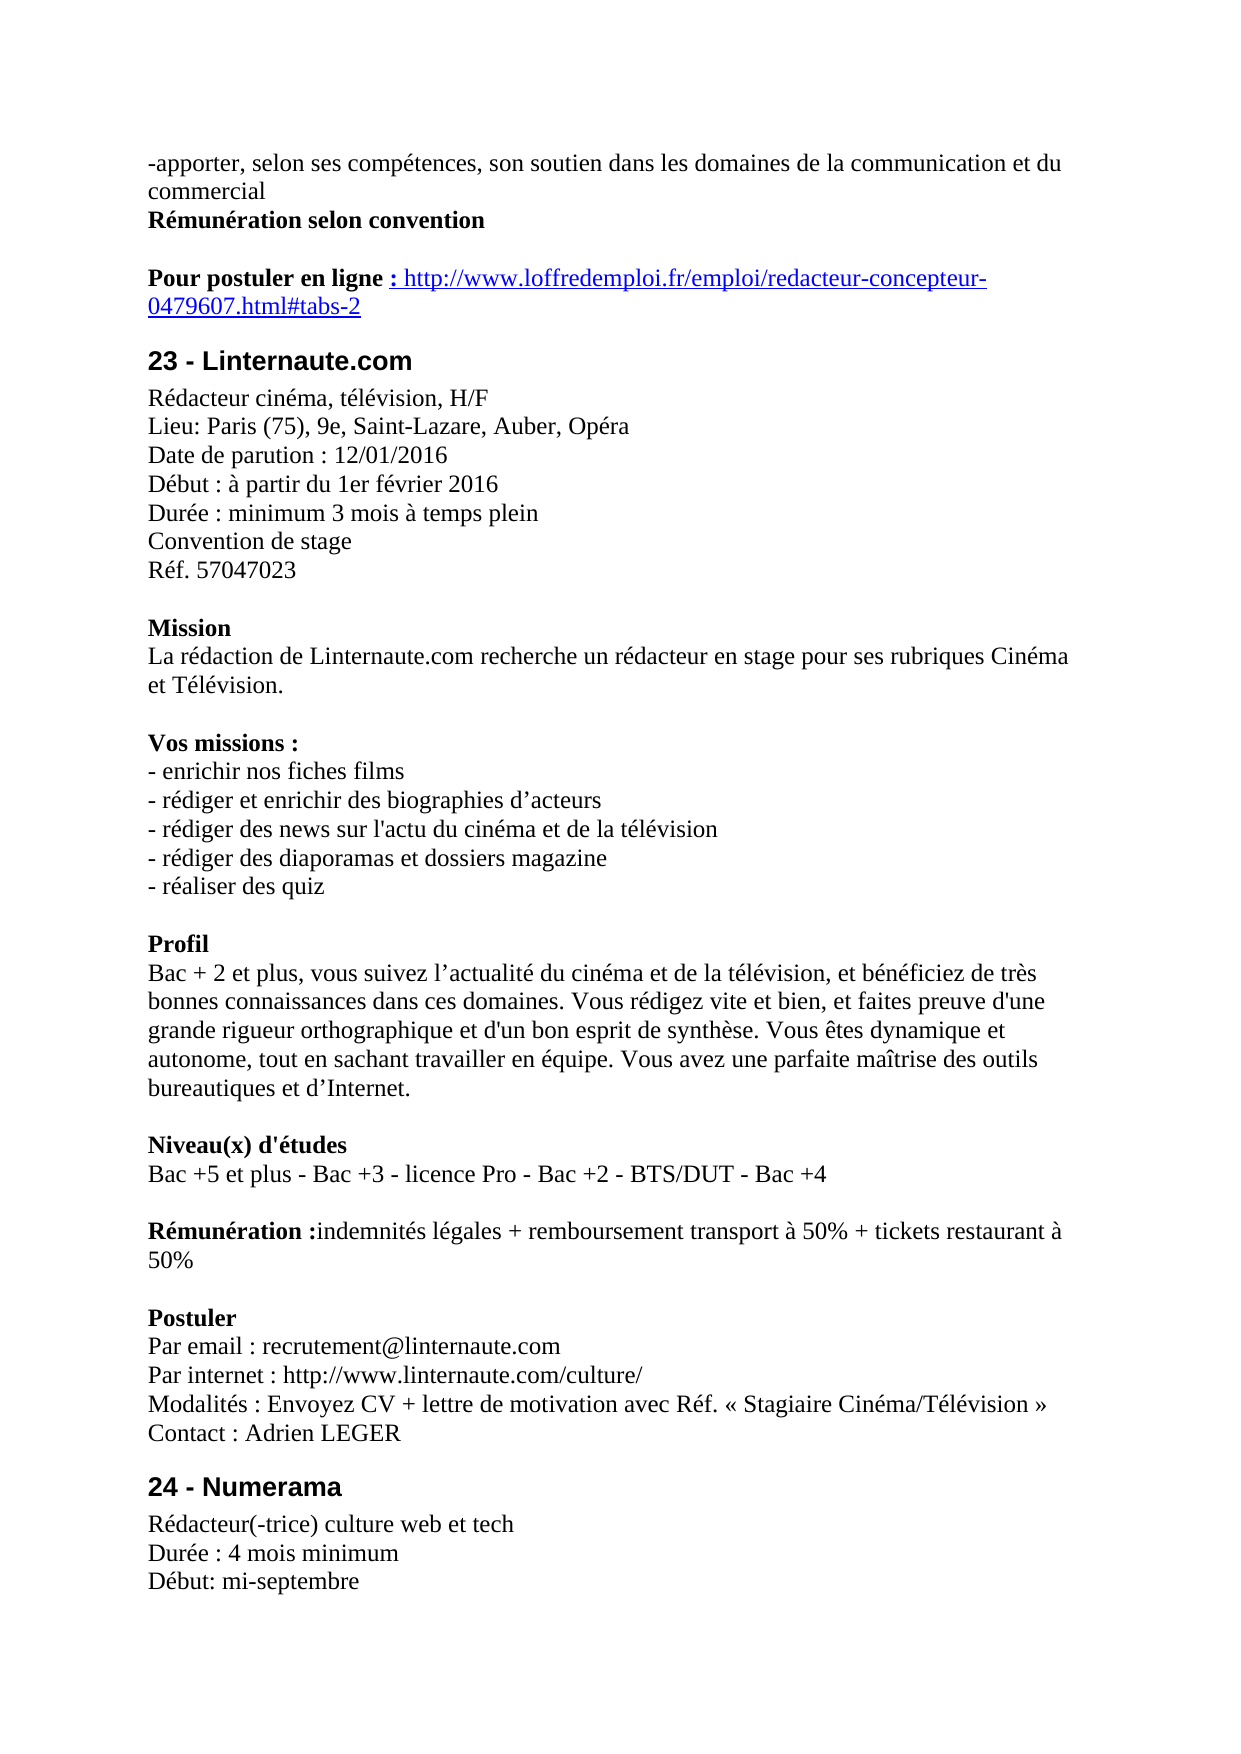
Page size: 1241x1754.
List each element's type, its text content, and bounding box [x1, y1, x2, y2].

text Convention de stage [148, 526, 1093, 555]
text Réf. 57047023 [148, 555, 1093, 584]
text - rédiger et enrichir des biographies d’acteurs [148, 785, 1093, 814]
subtitle 24 - Numerama [148, 1471, 1093, 1503]
text Profil [148, 929, 1093, 958]
text Pour postuler en ligne : http://www.loffredemploi.fr/emploi/redacteur-concepteur-0479607.html#tabs-2 [148, 263, 1093, 320]
text Rémunération selon convention [148, 205, 1093, 234]
text Vos missions : [148, 728, 1093, 756]
text -apporter, selon ses compétences, son soutien dans les domaines de la communication et du commercial [148, 148, 1093, 205]
text Date de parution : 12/01/2016 [148, 440, 1093, 469]
text Par internet : http://www.linternaute.com/culture/ [148, 1360, 1093, 1389]
text Rédacteur(-trice) culture web et tech [148, 1509, 1093, 1538]
text Contact : Adrien LEGER [148, 1418, 1093, 1446]
text Bac +5 et plus - Bac +3 - licence Pro - Bac +2 - BTS/DUT - Bac +4 [148, 1159, 1093, 1188]
text - enrichir nos fiches films [148, 756, 1093, 785]
text Bac + 2 et plus, vous suivez l’actualité du cinéma et de la télévision, et bénéficiez de très bonnes connaissances dans ces domaines. Vous rédigez vite et bien, et faites preuve d'une grande rigueur orthographique et d'un bon esprit de synthèse. Vous êtes dynamique et autonome, tout en sachant travailler en équipe. Vous avez une parfaite maîtrise des outils bureautiques et d’Internet. [148, 958, 1093, 1101]
text Modalités : Envoyez CV + lettre de motivation avec Réf. « Stagiaire Cinéma/Télévision » [148, 1389, 1093, 1418]
text - rédiger des diaporamas et dossiers magazine [148, 843, 1093, 871]
text Lieu: Paris (75), 9e, Saint-Lazare, Auber, Opéra [148, 411, 1093, 440]
text - réaliser des quiz [148, 871, 1093, 900]
text Postuler [148, 1303, 1093, 1331]
subtitle 23 - Linternaute.com [148, 345, 1093, 376]
text Mission [148, 613, 1093, 641]
text - rédiger des news sur l'actu du cinéma et de la télévision [148, 814, 1093, 843]
text Début : à partir du 1er février 2016 [148, 469, 1093, 498]
text Par email : recrutement@linternaute.com [148, 1331, 1093, 1360]
text Rédacteur cinéma, télévision, H/F [148, 383, 1093, 411]
text Durée : 4 mois minimum [148, 1538, 1093, 1566]
text Durée : minimum 3 mois à temps plein [148, 498, 1093, 526]
text Début: mi-septembre [148, 1566, 1093, 1595]
text La rédaction de Linternaute.com recherche un rédacteur en stage pour ses rubriques Cinéma et Télévision. [148, 641, 1093, 699]
text Niveau(x) d'études [148, 1130, 1093, 1159]
text Rémunération :indemnités légales + remboursement transport à 50% + tickets restaurant à 50% [148, 1216, 1093, 1274]
